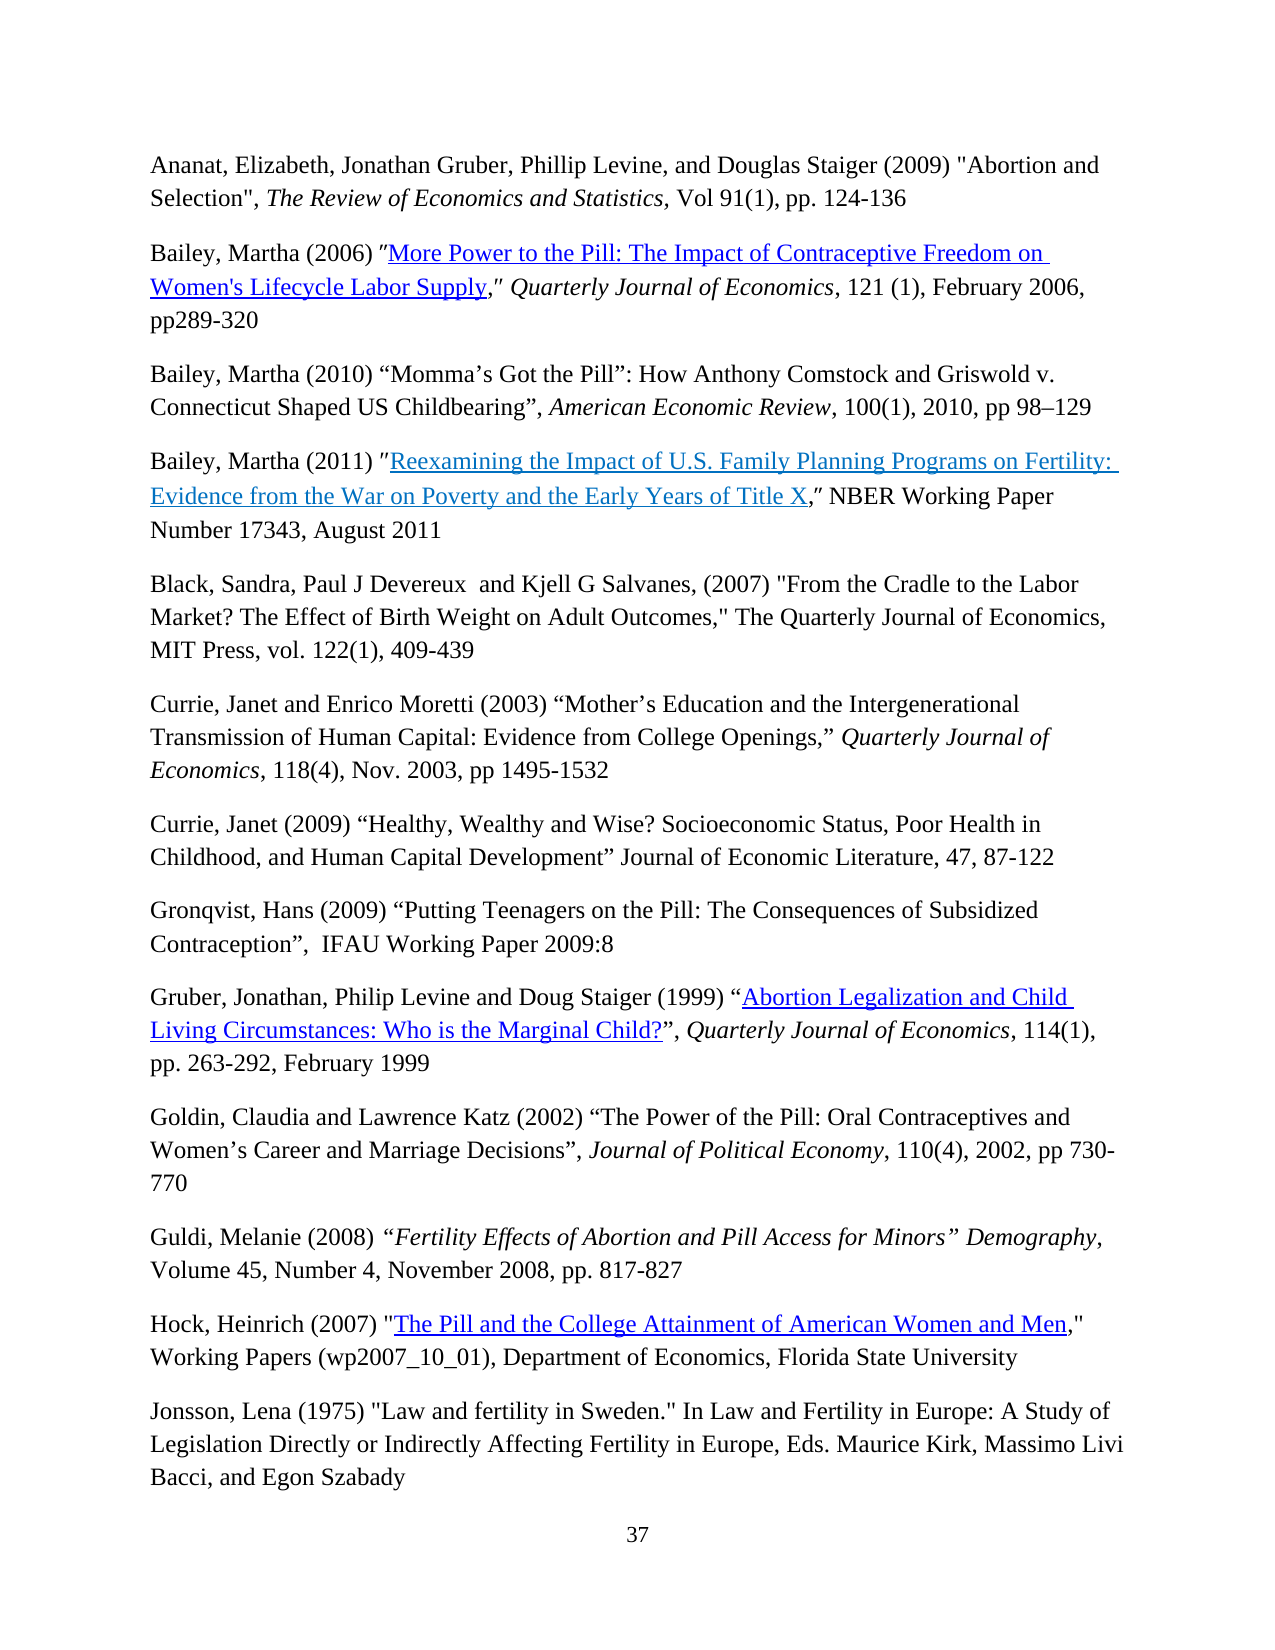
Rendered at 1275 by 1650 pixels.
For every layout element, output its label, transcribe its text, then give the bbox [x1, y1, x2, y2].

text Currie, Janet (2009) “Healthy, Wealthy and Wise? Socioeconomic Status, Poor Health in Childhood, and Human Capital Development” Journal of Economic Literature, 47, 87-122 [150, 809, 1125, 871]
text Gruber, Jonathan, Philip Levine and Doug Staiger (1999) “Abortion Legalization and Child Living Circumstances: Who is the Marginal Child?”, Quarterly Journal of Economics, 114(1), pp. 263-292, February 1999 [150, 982, 1125, 1077]
text Currie, Janet and Enrico Moretti (2003) “Mother’s Education and the Intergenerational Transmission of Human Capital: Evidence from College Openings,” Quarterly Journal of Economics, 118(4), Nov. 2003, pp 1495-1532 [150, 689, 1125, 784]
text Jonsson, Lena (1975) "Law and fertility in Sweden." In Law and Fertility in Europe: A Study of Legislation Directly or Indirectly Affecting Fertility in Europe, Eds. Maurice Kirk, Massimo Livi Bacci, and Egon Szabady [150, 1396, 1125, 1491]
text Goldin, Claudia and Lawrence Katz (2002) “The Power of the Pill: Oral Contraceptives and Women’s Career and Marriage Decisions”, Journal of Political Economy, 110(4), 2002, pp 730-770 [150, 1102, 1125, 1197]
text Black, Sandra, Paul J Devereux and Kjell G Salvanes, (2007) "From the Cradle to the Labor Market? The Effect of Birth Weight on Adult Outcomes," The Quarterly Journal of Economics, MIT Press, vol. 122(1), 409-439 [150, 569, 1125, 664]
text Bailey, Martha (2011) ″Reexamining the Impact of U.S. Family Planning Programs on Fertility: Evidence from the War on Poverty and the Early Years of Title X,″ NBER Working Paper Number 17343, August 2011 [150, 446, 1125, 544]
text Guldi, Melanie (2008) “Fertility Effects of Abortion and Pill Access for Minors” Demography, Volume 45, Number 4, November 2008, pp. 817-827 [150, 1222, 1125, 1284]
text Bailey, Martha (2010) “Momma’s Got the Pill”: How Anthony Comstock and Griswold v. Connecticut Shaped US Childbearing”, American Economic Review, 100(1), 2010, pp 98–129 [150, 359, 1125, 421]
text Ananat, Elizabeth, Jonathan Gruber, Phillip Levine, and Douglas Staiger (2009) "Abortion and Selection", The Review of Economics and Statistics, Vol 91(1), pp. 124-136 [150, 150, 1125, 212]
text Bailey, Martha (2006) ″More Power to the Pill: The Impact of Contraceptive Freedom on Women's Lifecycle Labor Supply,″ Quarterly Journal of Economics, 121 (1), February 2006, pp289-320 [150, 237, 1125, 334]
text Hock, Heinrich (2007) "The Pill and the College Attainment of American Women and Men," Working Papers (wp2007_10_01), Department of Economics, Florida State University [150, 1309, 1125, 1371]
text Gronqvist, Hans (2009) “Putting Teenagers on the Pill: The Consequences of Subsidized Contraception”, IFAU Working Paper 2009:8 [150, 896, 1125, 957]
